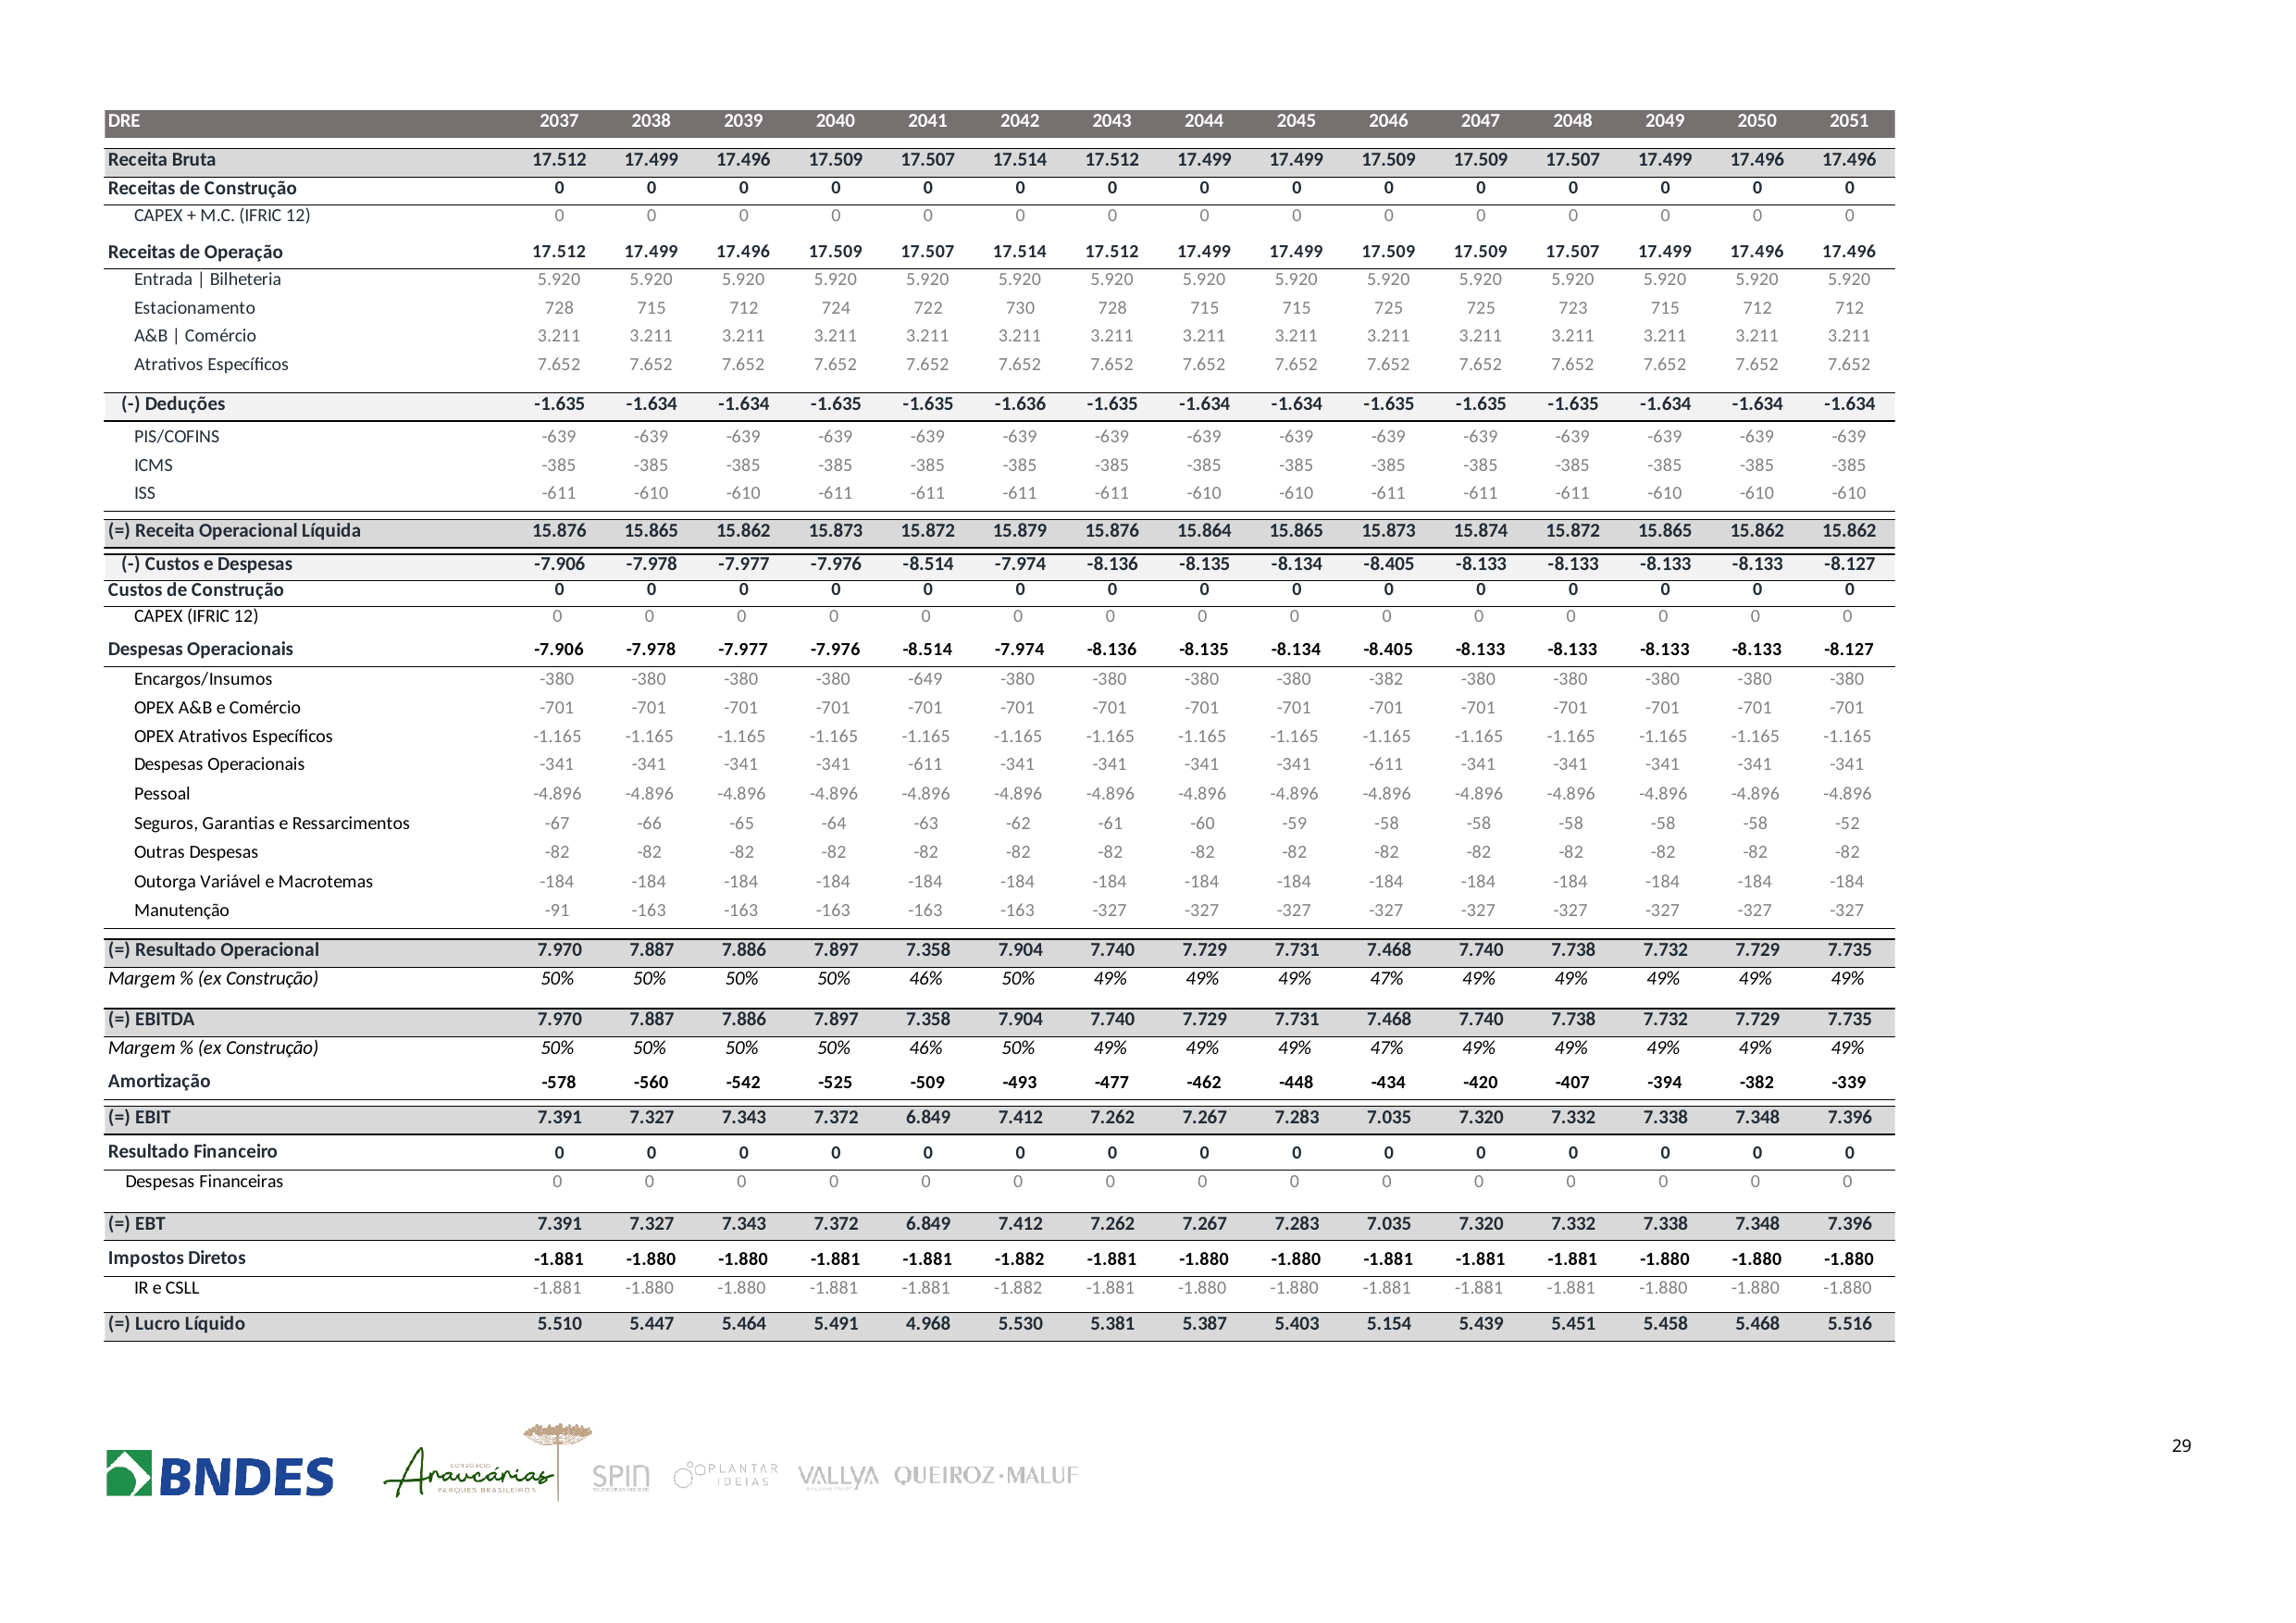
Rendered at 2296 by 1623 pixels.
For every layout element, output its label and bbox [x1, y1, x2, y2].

picture [91, 1418, 1090, 1506]
